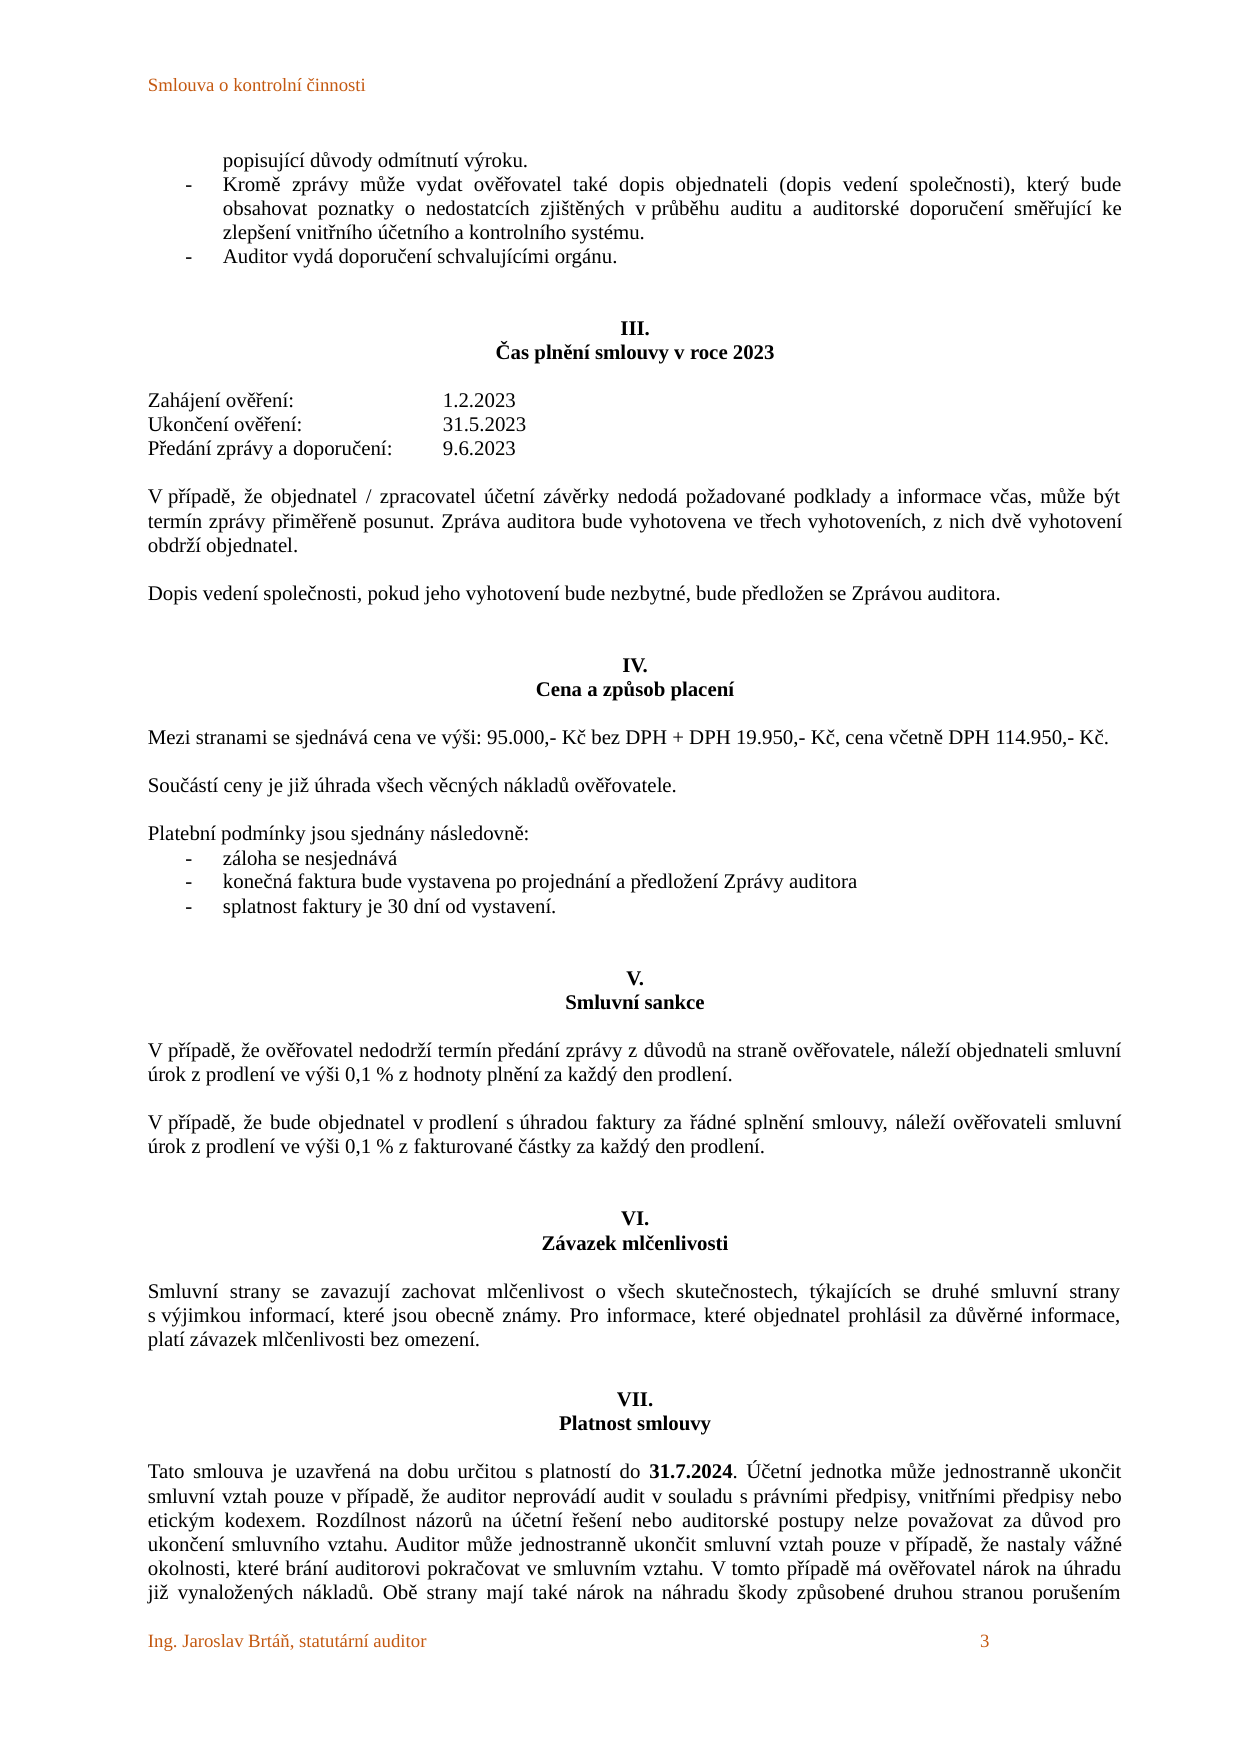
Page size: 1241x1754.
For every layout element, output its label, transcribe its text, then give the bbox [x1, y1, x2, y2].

text V případě, že bude objednatel v prodlení s úhradou faktury za řádné splnění smlouvy, náleží ověřovateli smluvní úrok z prodlení ve výši 0,1 % z fakturované částky za každý den prodlení. [148, 1110, 1122, 1158]
text Mezi stranami se sjednává cena ve výši: 95.000,- Kč bez DPH + DPH 19.950,- Kč, cena včetně DPH 114.950,- Kč. [148, 725, 1122, 749]
list záloha se nesjednává [185, 845, 1122, 869]
text Ukončení ověření: 31.5.2023 [148, 412, 1122, 436]
text Zahájení ověření: 1.2.2023 [148, 388, 1122, 412]
text V případě, že objednatel / zpracovatel účetní závěrky nedodá požadované podklady a informace včas, může být termín zprávy přiměřeně posunut. Zpráva auditora bude vyhotovena ve třech vyhotoveních, z nich dvě vyhotovení obdrží objednatel. [148, 484, 1122, 557]
list Platnost smlouvy [148, 1411, 1122, 1435]
text III. [148, 316, 1122, 340]
text Platební podmínky jsou sjednány následovně: [148, 821, 1122, 845]
text V případě, že ověřovatel nedodrží termín předání zprávy z důvodů na straně ověřovatele, náleží objednateli smluvní úrok z prodlení ve výši 0,1 % z hodnoty plnění za každý den prodlení. [148, 1038, 1122, 1086]
text Závazek mlčenlivosti [148, 1230, 1122, 1254]
list splatnost faktury je 30 dní od vystavení. [185, 893, 1122, 918]
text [148, 1459, 1122, 1604]
list Kromě zprávy může vydat ověřovatel také dopis objednateli (dopis vedení společnosti), který bude obsahovat poznatky o nedostatcích zjištěných v průběhu auditu a auditorské doporučení směřující ke zlepšení vnitřního účetního a kontrolního systému. [185, 172, 1122, 244]
text Smluvní strany se zavazují zachovat mlčenlivost o všech skutečnostech, týkajících se druhé smluvní strany s výjimkou informací, které jsou obecně známy. Pro informace, které objednatel prohlásil za důvěrné informace, platí závazek mlčenlivosti bez omezení. [148, 1278, 1122, 1351]
text VII. [148, 1387, 1122, 1411]
text Součástí ceny je již úhrada všech věcných nákladů ověřovatele. [148, 773, 1122, 797]
text IV. [148, 653, 1122, 677]
text Smluvní sankce [148, 990, 1122, 1014]
text Předání zprávy a doporučení: 9.6.2023 [148, 436, 1122, 460]
text Cena a způsob placení [148, 677, 1122, 701]
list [185, 148, 1122, 172]
list konečná faktura bude vystavena po projednání a předložení Zprávy auditora [185, 869, 1122, 893]
text Dopis vedení společnosti, pokud jeho vyhotovení bude nezbytné, bude předložen se Zprávou auditora. [148, 581, 1122, 605]
list Auditor vydá doporučení schvalujícími orgánu. [185, 244, 1122, 268]
text V. [148, 966, 1122, 990]
list Čas plnění smlouvy v roce 2023 [148, 340, 1122, 364]
text VI. [148, 1206, 1122, 1230]
